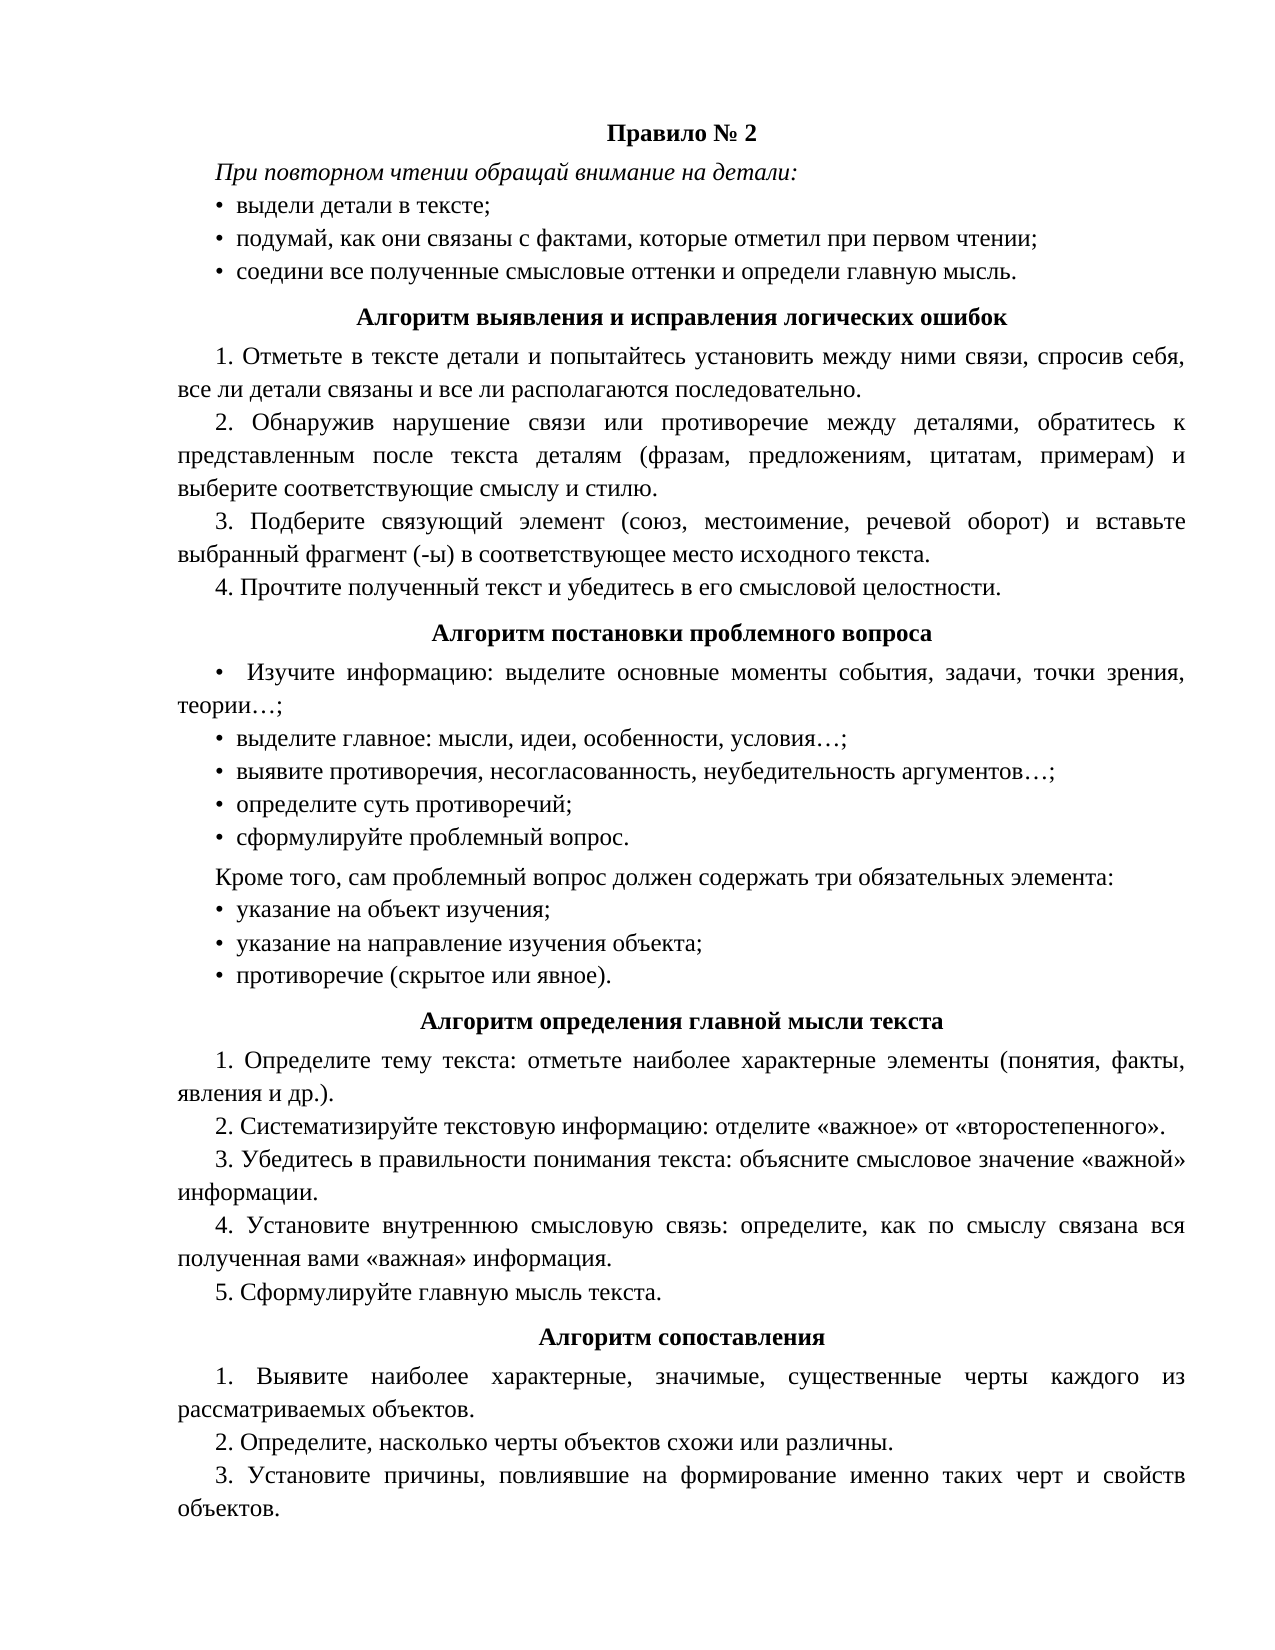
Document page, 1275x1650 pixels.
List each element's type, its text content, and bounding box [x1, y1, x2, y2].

text • выявите противоречия, несогласованность, неубедительность аргументов…; [177, 756, 1186, 785]
text 4. Установите внутреннюю смысловую связь: определите, как по смыслу связана вся полученная вами «важная» информация. [177, 1211, 1186, 1272]
text Правило № 2 [177, 118, 1186, 147]
text • выделите главное: мысли, идеи, особенности, условия…; [177, 723, 1186, 752]
text Алгоритм выявления и исправления логических ошибок [177, 302, 1186, 331]
text 3. Установите причины, повлиявшие на формирование именно таких черт и свойств объектов. [177, 1460, 1186, 1522]
text Кроме того, сам проблемный вопрос должен содержать три обязательных элемента: [177, 862, 1186, 890]
text 1. Отметьте в тексте детали и попытайтесь установить между ними связи, спросив себя, все ли детали связаны и все ли располагаются последовательно. [177, 341, 1186, 403]
text • указание на направление изучения объекта; [177, 928, 1186, 956]
text • определите суть противоречий; [177, 789, 1186, 818]
text • выдели детали в тексте; [177, 190, 1186, 219]
text Алгоритм сопоставления [177, 1322, 1186, 1351]
text 2. Систематизируйте текстовую информацию: отделите «важное» от «второстепенного». [177, 1111, 1186, 1140]
text 3. Убедитесь в правильности понимания текста: объясните смысловое значение «важной» информации. [177, 1144, 1186, 1206]
text 4. Прочтите полученный текст и убедитесь в его смысловой целостности. [177, 572, 1186, 601]
text • подумай, как они связаны с фактами, которые отметил при первом чтении; [177, 223, 1186, 252]
text 3. Подберите связующий элемент (союз, местоимение, речевой оборот) и вставьте выбранный фрагмент (-ы) в соответствующее место исходного текста. [177, 506, 1186, 568]
text Алгоритм постановки проблемного вопроса [177, 618, 1186, 647]
text 2. Определите, насколько черты объектов схожи или различны. [177, 1427, 1186, 1456]
text Алгоритм определения главной мысли текста [177, 1006, 1186, 1035]
text 1. Выявите наиболее характерные, значимые, существенные черты каждого из рассматриваемых объектов. [177, 1361, 1186, 1423]
text При повторном чтении обращай внимание на детали: [177, 157, 1186, 186]
text 2. Обнаружив нарушение связи или противоречие между деталями, обратитесь к представленным после текста деталям (фразам, предложениям, цитатам, примерам) и выберите соответствующие смыслу и стилю. [177, 407, 1186, 502]
text 1. Определите тему текста: отметьте наиболее характерные элементы (понятия, факты, явления и др.). [177, 1045, 1186, 1107]
text • сформулируйте проблемный вопрос. [177, 822, 1186, 851]
text • указание на объект изучения; [177, 894, 1186, 923]
text • соедини все полученные смысловые оттенки и определи главную мысль. [177, 256, 1186, 285]
text • Изучите информацию: выделите основные моменты события, задачи, точки зрения, теории…; [177, 657, 1186, 719]
text • противоречие (скрытое или явное). [177, 961, 1186, 989]
text 5. Сформулируйте главную мысль текста. [177, 1277, 1186, 1305]
